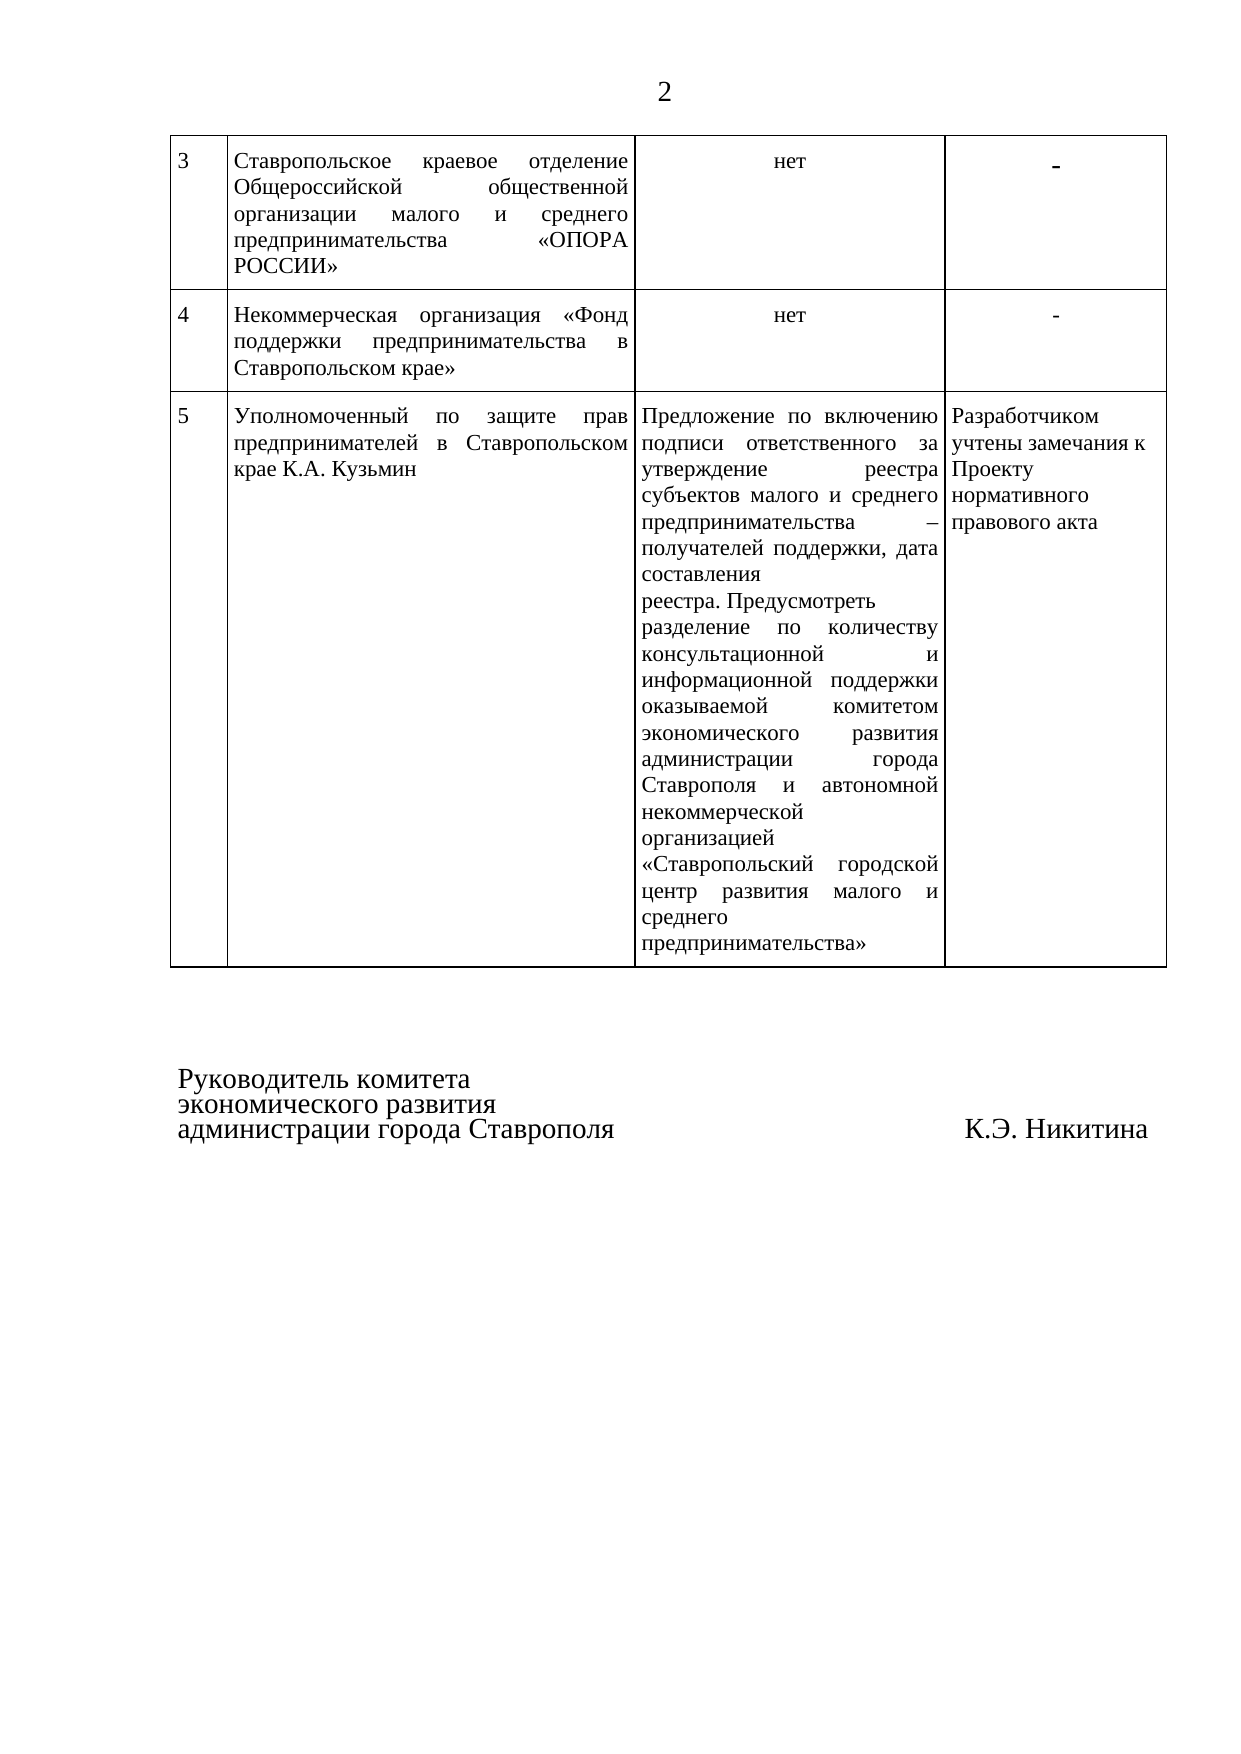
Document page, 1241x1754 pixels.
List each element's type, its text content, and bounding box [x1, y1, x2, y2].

table_cell Уполномоченный по защите прав предпринимателей в Ставропольском крае К.А. Кузьмин [228, 392, 634, 966]
text администрации города Ставрополя К.Э. Никитина [177, 1118, 1152, 1143]
table_cell 5 [171, 392, 227, 966]
text Руководитель комитета [177, 1068, 1152, 1093]
table_cell нет [636, 290, 944, 391]
table_cell 4 [171, 290, 227, 391]
table_cell Ставропольское краевое отделение Общероссийской общественной организации малого и среднего предпринимательства «ОПОРА РОССИИ» [228, 136, 634, 289]
table_cell - [946, 290, 1166, 391]
table_cell Предложение по включению подписи ответственного за утверждение реестра субъектов малого и среднего предпринимательства – получателей поддержки, дата составления реестра. Предусмотреть разделение по количеству консультационной и информационной поддержки оказываемой комитетом экономического развития администрации города Ставрополя и автономной некоммерческой организацией «Ставропольский городской центр развития малого и среднего предпринимательства» [636, 392, 944, 966]
table_cell 3 [171, 136, 227, 289]
table_cell Некоммерческая организация «Фонд поддержки предпринимательства в Ставропольском крае» [228, 290, 634, 391]
table_cell Разработчиком учтены замечания к Проекту нормативного правового акта [946, 392, 1166, 966]
text экономического развития [177, 1093, 1152, 1118]
table_cell нет [636, 136, 944, 289]
table_cell - [946, 136, 1166, 289]
